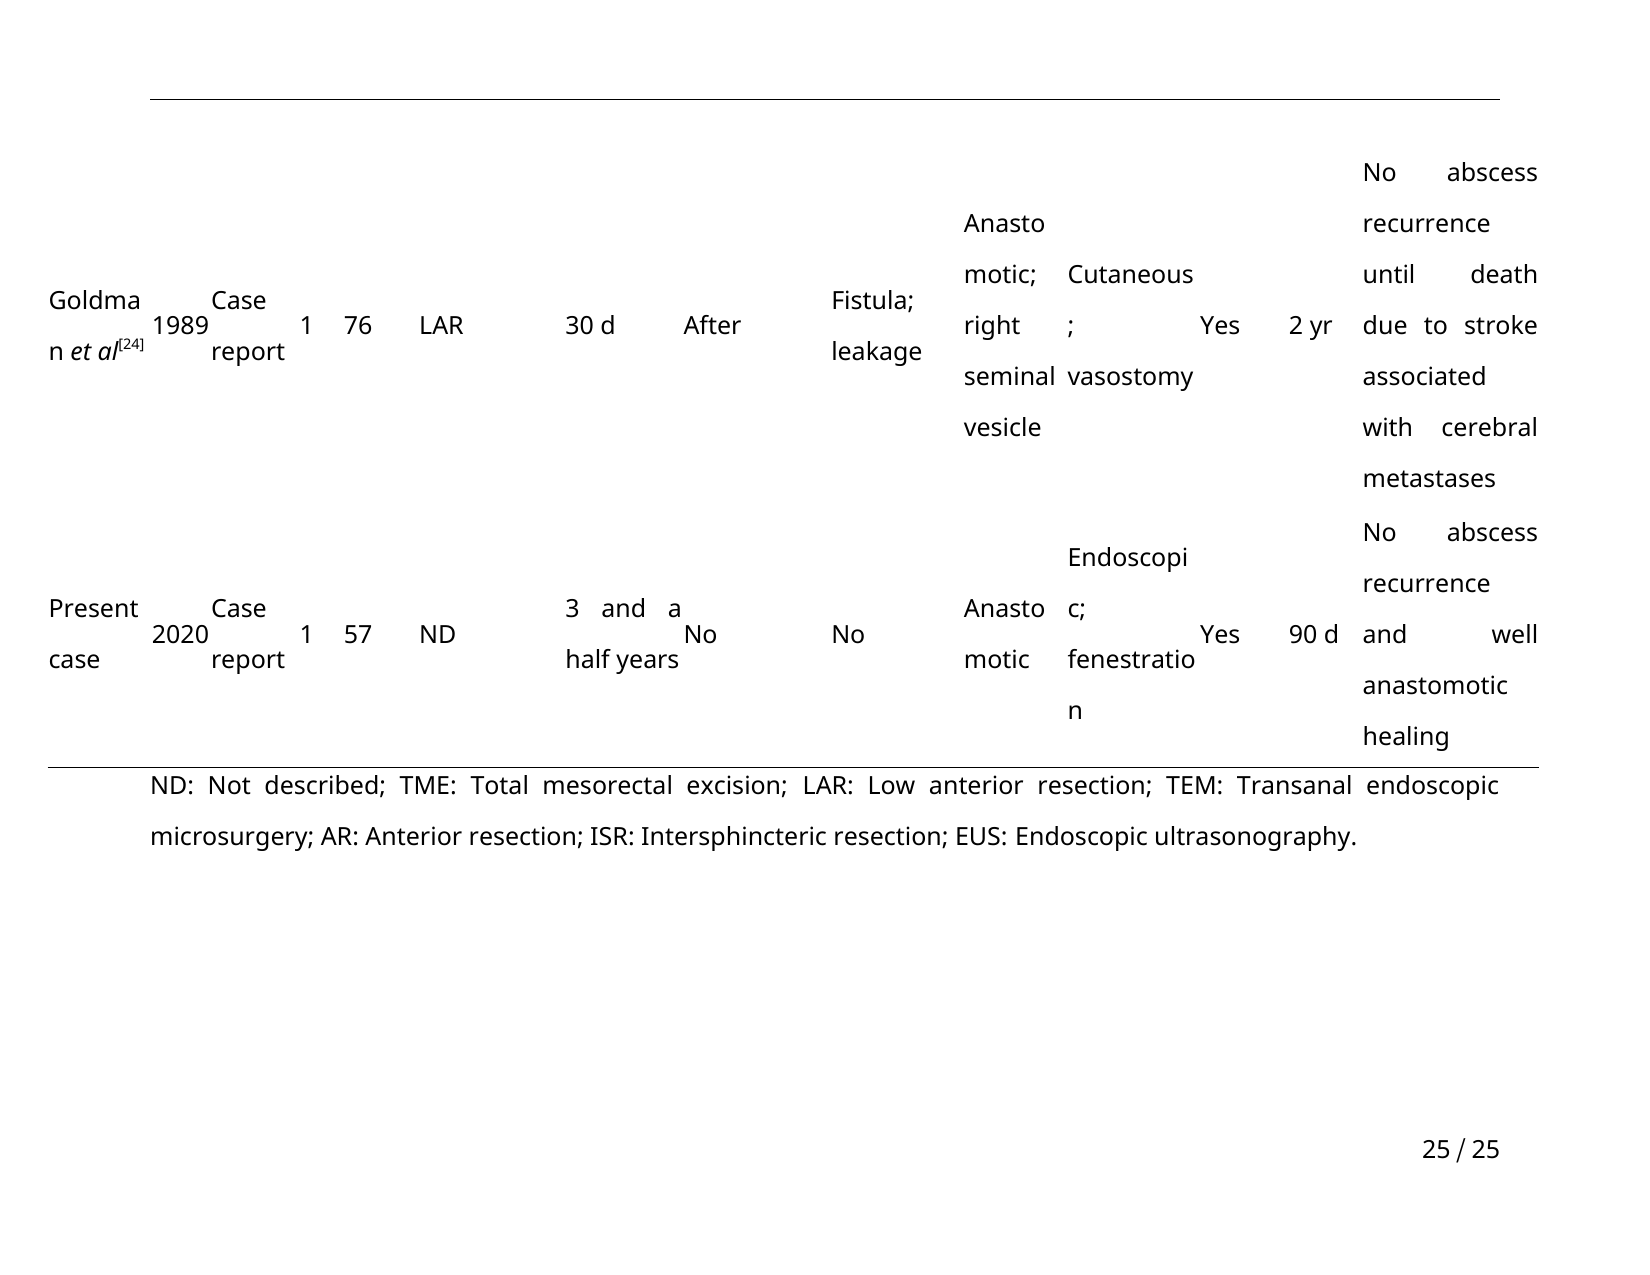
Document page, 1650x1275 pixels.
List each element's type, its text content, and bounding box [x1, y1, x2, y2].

table_cell 3 and a half years [564, 514, 682, 767]
table_cell Yes [1199, 150, 1288, 513]
table_cell Case report [210, 514, 298, 767]
table_cell Anastomotic [963, 514, 1066, 767]
table_cell 90 d [1288, 514, 1362, 767]
table_cell No [830, 514, 963, 767]
table_cell LAR [418, 150, 564, 513]
table_cell 2 yr [1288, 150, 1362, 513]
table_cell 1 [299, 514, 343, 767]
table_cell 1989 [151, 150, 210, 513]
table_cell ND [418, 514, 564, 767]
table_cell Anastomotic; right seminal vesicle [963, 150, 1066, 513]
table_cell Goldman et al[24] [48, 150, 151, 513]
table_cell 1 [299, 150, 343, 513]
table_cell Endoscopic; fenestration [1066, 514, 1199, 767]
table_cell Fistula; leakage [830, 150, 963, 513]
table_cell 57 [343, 514, 418, 767]
table_cell 2020 [151, 514, 210, 767]
text ND: Not described; TME: Total mesorectal excision; LAR: Low anterior resection; TEM: Transanal endoscopic microsurgery; AR: Anterior resection; ISR: Intersphincteric resection; EUS: Endoscopic ultrasonography. [150, 768, 1500, 853]
table_cell Cutaneous; vasostomy [1066, 150, 1199, 513]
table_cell After [683, 150, 830, 513]
table_cell Yes [1199, 514, 1288, 767]
table_cell 76 [343, 150, 418, 513]
table_cell Case report [210, 150, 298, 513]
table_cell 30 d [564, 150, 682, 513]
table_cell No [683, 514, 830, 767]
table_cell No abscess recurrence until death due to stroke associated with cerebral metastases [1362, 150, 1539, 513]
table_cell Present case [48, 514, 151, 767]
table_cell No abscess recurrence and well anastomotic healing [1362, 514, 1539, 767]
